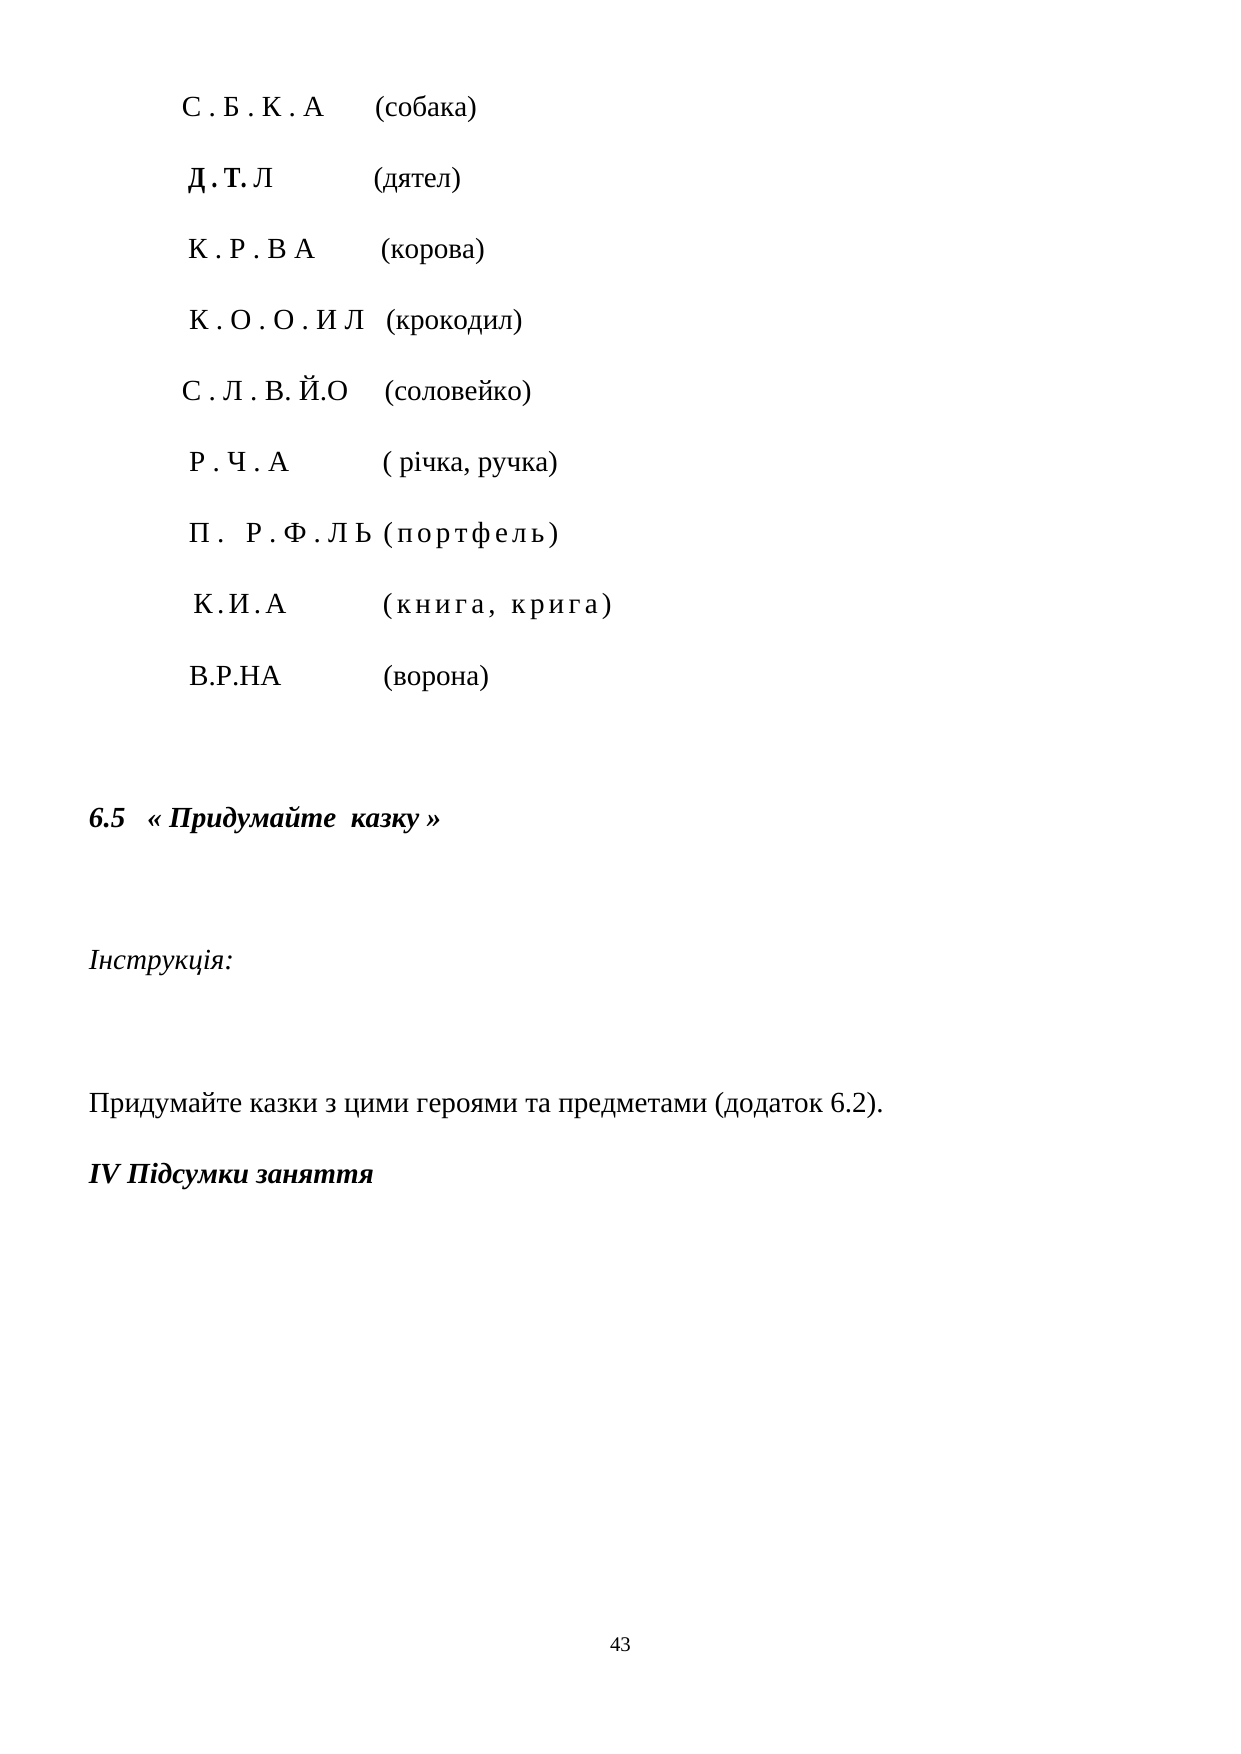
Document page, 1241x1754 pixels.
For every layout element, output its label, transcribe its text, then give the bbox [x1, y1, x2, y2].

text К . О . О . И Л (крокодил) [182, 302, 712, 336]
text IV Підсумки заняття [89, 1156, 1152, 1189]
text К . Р . В А (корова) [182, 231, 712, 264]
text С . Б . К . А (собака) [182, 89, 712, 122]
text С . Л . В. Й.О (соловейко) [182, 373, 712, 407]
text Придумайте казки з цими героями та предметами (додаток 6.2). [89, 1085, 1152, 1118]
text В.Р.НА (ворона) [182, 658, 712, 691]
text Д . Т. Л (дятел) [182, 160, 712, 193]
text К.И.А (книга, крига) [182, 587, 712, 620]
text 6.5 « Придумайте казку » [89, 800, 1152, 834]
text Інструкція: [89, 942, 1152, 976]
text Р . Ч . А ( річка, ручка) [182, 444, 712, 478]
text П . Р . Ф . Л Ь (портфель) [182, 516, 712, 549]
